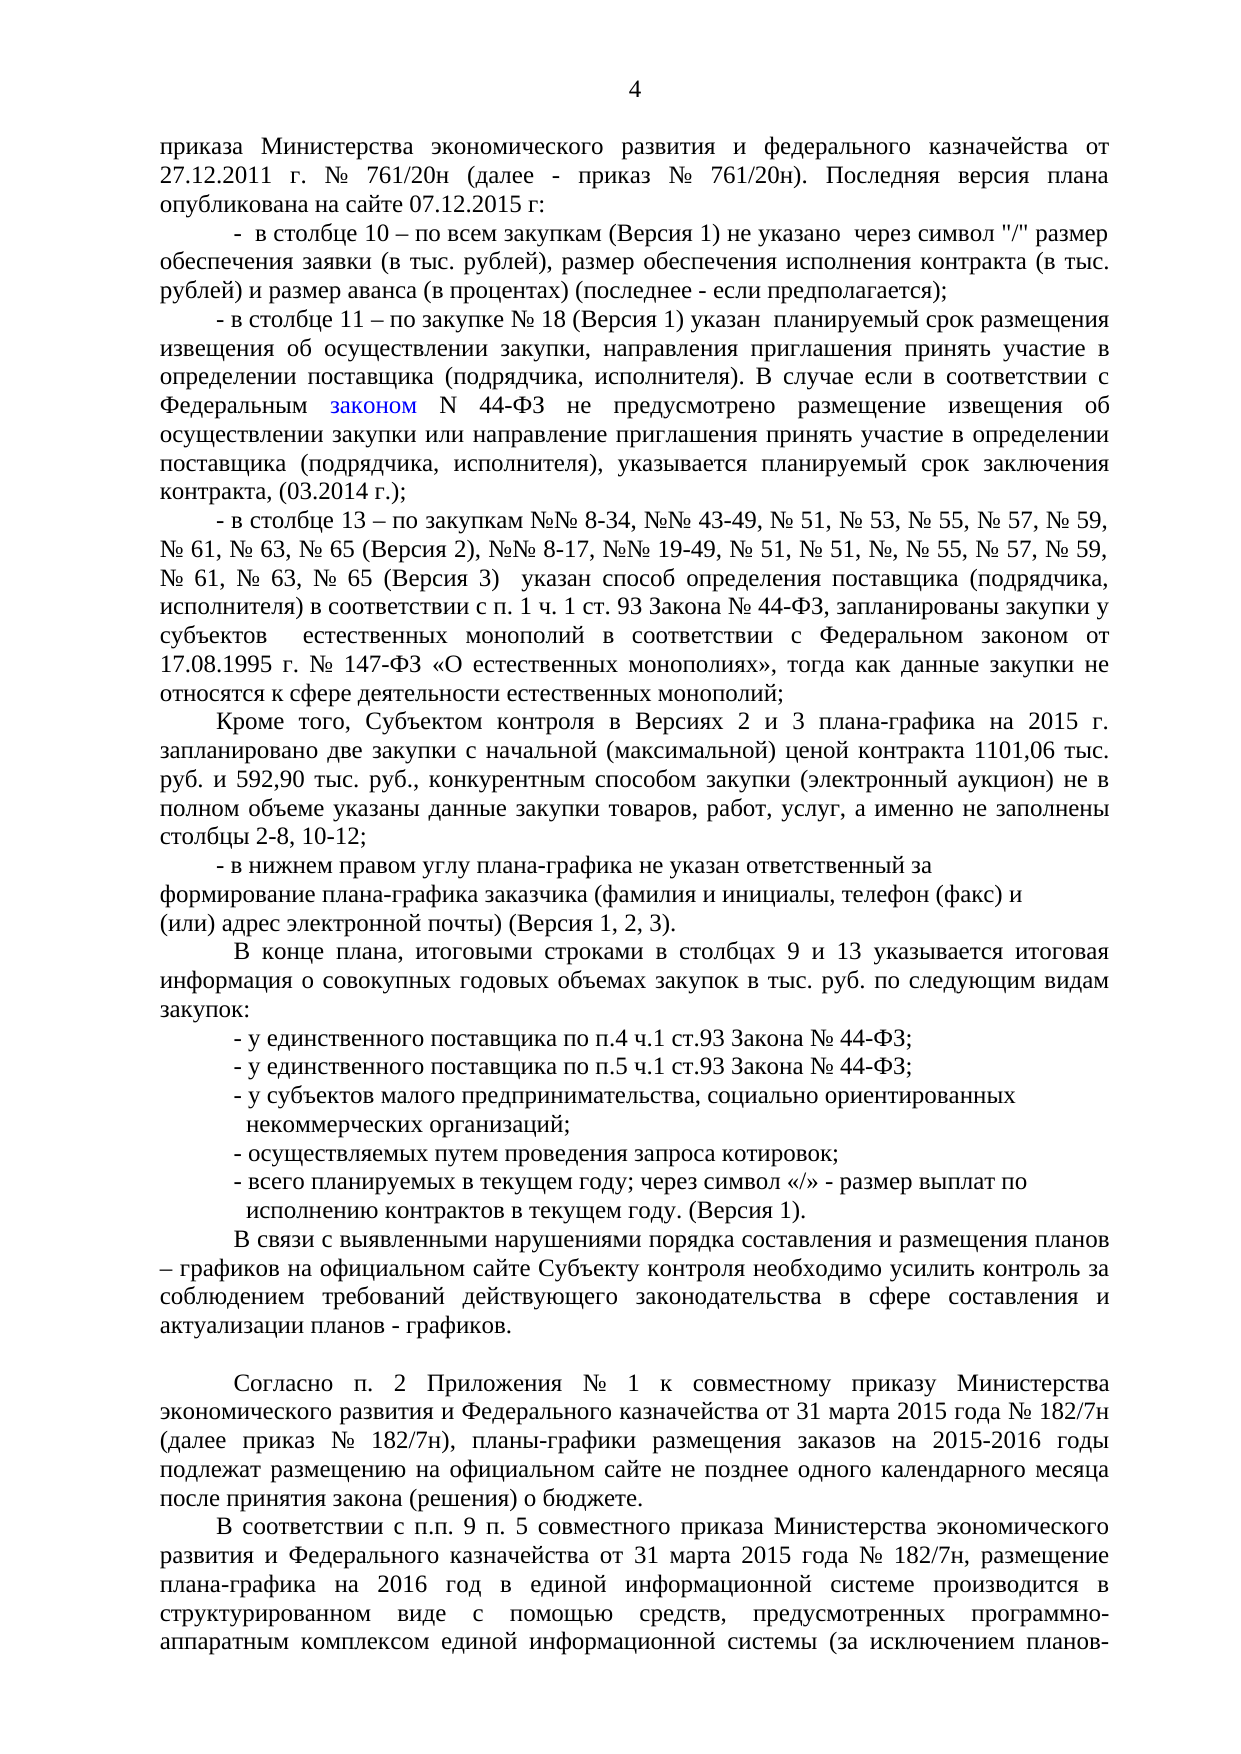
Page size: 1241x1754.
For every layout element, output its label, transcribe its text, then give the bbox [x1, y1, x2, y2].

list - в столбце 10 – по всем закупкам (Версия 1) не указано через символ "/" размер обеспечения заявки (в тыс. рублей), размер обеспечения исполнения контракта (в тыс. рублей) и размер аванса (в процентах) (последнее - если предполагается); [159, 218, 1110, 304]
list (или) адрес электронной почты) (Версия 1, 2, 3). [159, 908, 1110, 936]
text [159, 1511, 1110, 1655]
list - осуществляемых путем проведения запроса котировок; [159, 1138, 1110, 1166]
text - в столбце 13 – по закупкам №№ 8-34, №№ 43-49, № 51, № 53, № 55, № 57, № 59, № 61, № 63, № 65 (Версия 2), №№ 8-17, №№ 19-49, № 51, № 51, №, № 55, № 57, № 59, № 61, № 63, № 65 (Версия 3) указан способ определения поставщика (подрядчика, исполнителя) в соответствии с п. 1 ч. 1 ст. 93 Закона № 44-ФЗ, запланированы закупки у субъектов естественных монополий в соответствии с Федеральном законом от 17.08.1995 г. № 147-ФЗ «О естественных монополиях», тогда как данные закупки не относятся к сфере деятельности естественных монополий; [159, 505, 1110, 706]
list В связи с выявленными нарушениями порядка составления и размещения планов – графиков на официальном сайте Субъекту контроля необходимо усилить контроль за соблюдением требований действующего законодательства в сфере составления и актуализации планов - графиков. [159, 1224, 1110, 1339]
text - в столбце 11 – по закупке № 18 (Версия 1) указан планируемый срок размещения извещения об осуществлении закупки, направления приглашения принять участие в определении поставщика (подрядчика, исполнителя). В случае если в соответствии с Федеральным законом N 44-ФЗ не предусмотрено размещение извещения об осуществлении закупки или направление приглашения принять участие в определении поставщика (подрядчика, исполнителя), указывается планируемый срок заключения контракта, (03.2014 г.); [159, 304, 1110, 505]
list В конце плана, итоговыми строками в столбцах 9 и 13 указывается итоговая информация о совокупных годовых объемах закупок в тыс. руб. по следующим видам закупок: [159, 936, 1110, 1023]
list Согласно п. 2 Приложения № 1 к совместному приказу Министерства экономического развития и Федерального казначейства от 31 марта 2015 года № 182/7н (далее приказ № 182/7н), планы-графики размещения заказов на 2015-2016 годы подлежат размещению на официальном сайте не позднее одного календарного месяца после принятия закона (решения) о бюджете. [159, 1368, 1110, 1511]
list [159, 131, 1110, 218]
list некоммерческих организаций; [159, 1109, 1110, 1138]
list - у единственного поставщика по п.5 ч.1 ст.93 Закона № 44-ФЗ; [159, 1051, 1110, 1080]
text - в нижнем правом углу плана-графика не указан ответственный за [159, 850, 1110, 879]
list - у единственного поставщика по п.4 ч.1 ст.93 Закона № 44-ФЗ; [159, 1023, 1110, 1051]
list формирование плана-графика заказчика (фамилия и инициалы, телефон (факс) и [159, 879, 1110, 908]
list - всего планируемых в текущем году; через символ «/» - размер выплат по [159, 1166, 1110, 1195]
list исполнению контрактов в текущем году. (Версия 1). [159, 1195, 1110, 1224]
text Кроме того, Субъектом контроля в Версиях 2 и 3 плана-графика на 2015 г. запланировано две закупки с начальной (максимальной) ценой контракта 1101,06 тыс. руб. и 592,90 тыс. руб., конкурентным способом закупки (электронный аукцион) не в полном объеме указаны данные закупки товаров, работ, услуг, а именно не заполнены столбцы 2-8, 10-12; [159, 706, 1110, 850]
list - у субъектов малого предпринимательства, социально ориентированных [159, 1080, 1110, 1109]
